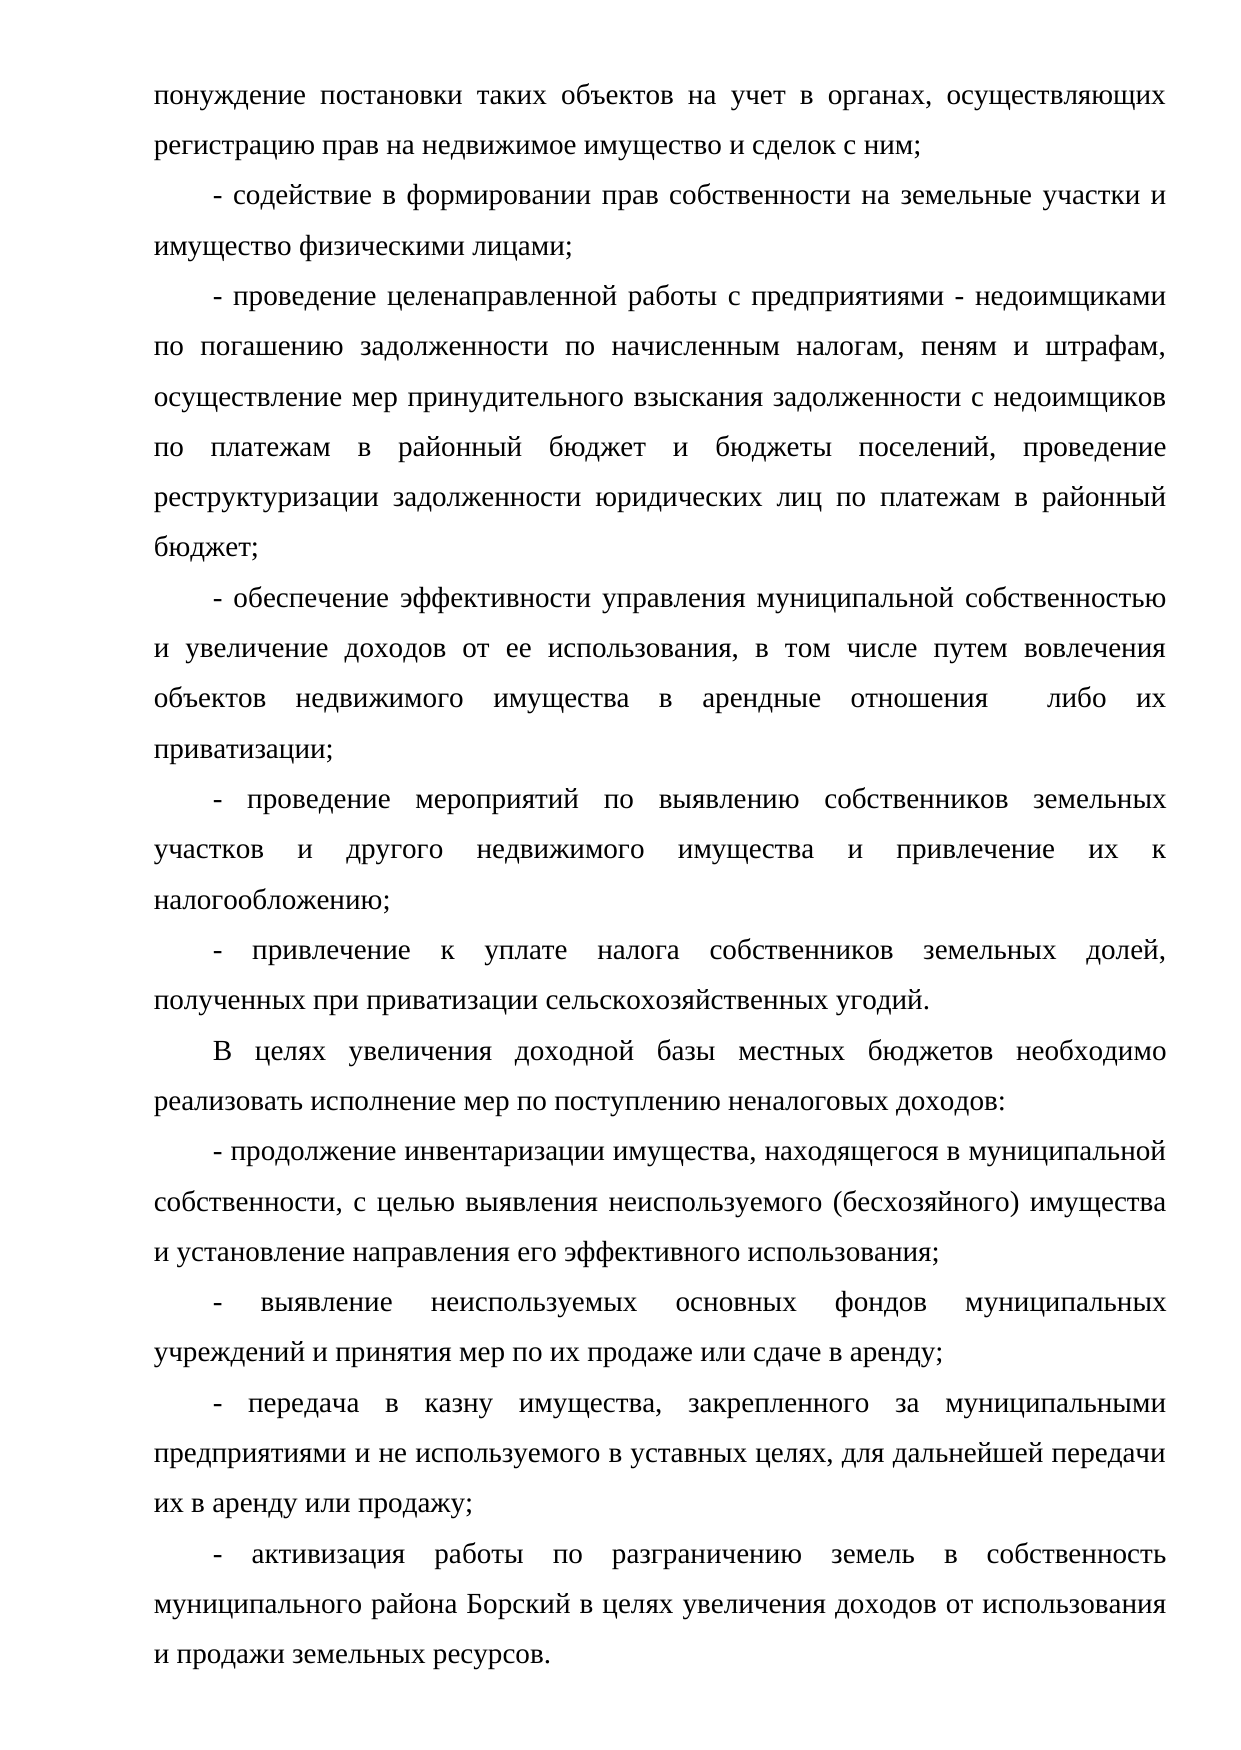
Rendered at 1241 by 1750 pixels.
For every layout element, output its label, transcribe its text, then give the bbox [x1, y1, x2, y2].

text - проведение целенаправленной работы с предприятиями - недоимщиками по погашению задолженности по начисленным налогам, пеням и штрафам, осуществление мер принудительного взыскания задолженности с недоимщиков по платежам в районный бюджет и бюджеты поселений, проведение реструктуризации задолженности юридических лиц по платежам в районный бюджет; [153, 278, 1167, 563]
text - активизация работы по разграничению земель в собственность муниципального района Борский в целях увеличения доходов от использования и продажи земельных ресурсов. [153, 1536, 1167, 1670]
text - проведение мероприятий по выявлению собственников земельных участков и другого недвижимого имущества и привлечение их к налогообложению; [153, 781, 1167, 915]
text - выявление неиспользуемых основных фондов муниципальных учреждений и принятия мер по их продаже или сдаче в аренду; [153, 1284, 1167, 1368]
text В целях увеличения доходной базы местных бюджетов необходимо реализовать исполнение мер по поступлению неналоговых доходов: [153, 1033, 1167, 1117]
text - содействие в формировании прав собственности на земельные участки и имущество физическими лицами; [153, 177, 1167, 261]
text - передача в казну имущества, закрепленного за муниципальными предприятиями и не используемого в уставных целях, для дальнейшей передачи их в аренду или продажу; [153, 1385, 1167, 1519]
text - обеспечение эффективности управления муниципальной собственностью и увеличение доходов от ее использования, в том числе путем вовлечения объектов недвижимого имущества в арендные отношения либо их приватизации; [153, 580, 1167, 764]
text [153, 77, 1167, 161]
text - продолжение инвентаризации имущества, находящегося в муниципальной собственности, с целью выявления неиспользуемого (бесхозяйного) имущества и установление направления его эффективного использования; [153, 1133, 1167, 1267]
text - привлечение к уплате налога собственников земельных долей, полученных при приватизации сельскохозяйственных угодий. [153, 932, 1167, 1016]
